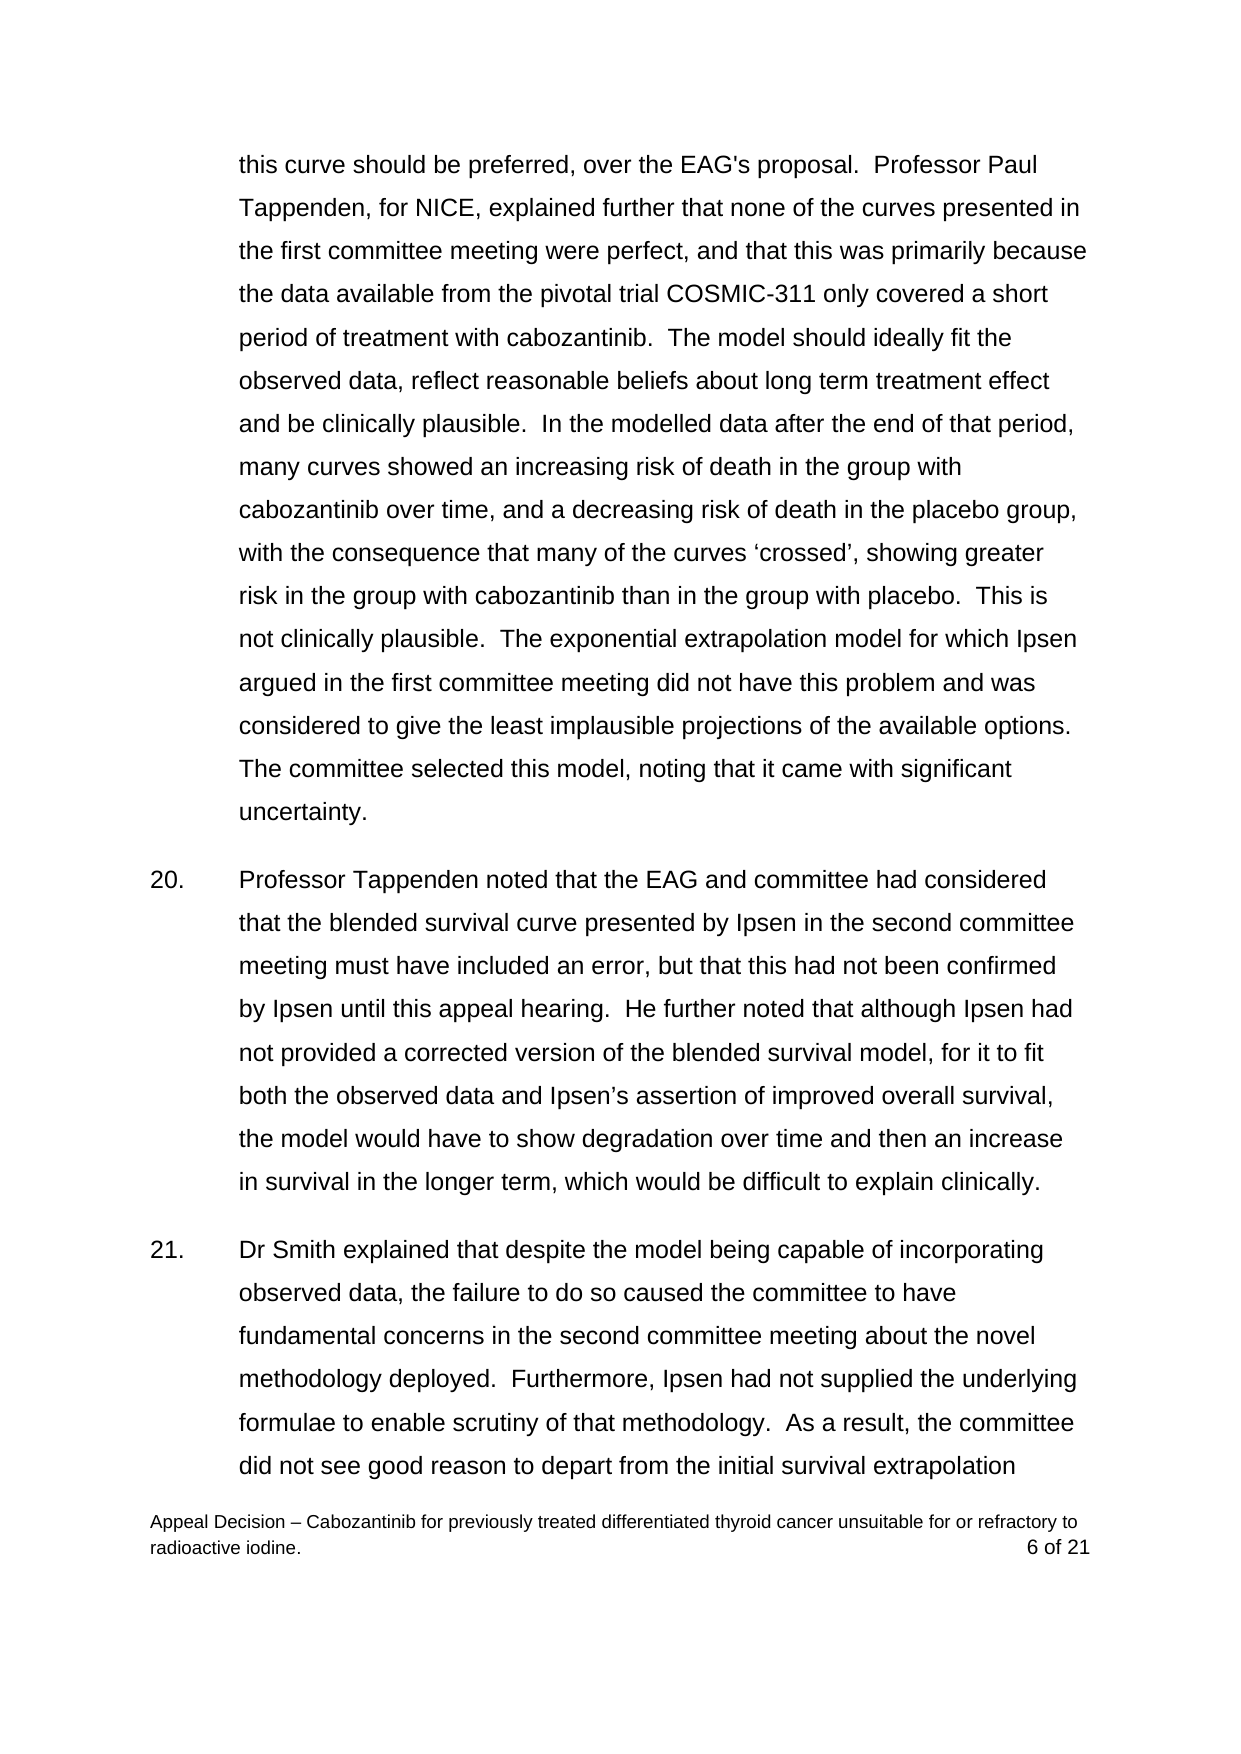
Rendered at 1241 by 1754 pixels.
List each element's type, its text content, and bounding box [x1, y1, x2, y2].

text Professor Tappenden noted that the EAG and committee had considered that the blended survival curve presented by Ipsen in the second committee meeting must have included an error, but that this had not been confirmed by Ipsen until this appeal hearing. He further noted that although Ipsen had not provided a corrected version of the blended survival model, for it to fit both the observed data and Ipsen’s assertion of improved overall survival, the model would have to show degradation over time and then an increase in survival in the longer term, which would be difficult to explain clinically. [150, 865, 1090, 1196]
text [150, 150, 1090, 826]
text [150, 1235, 1090, 1479]
